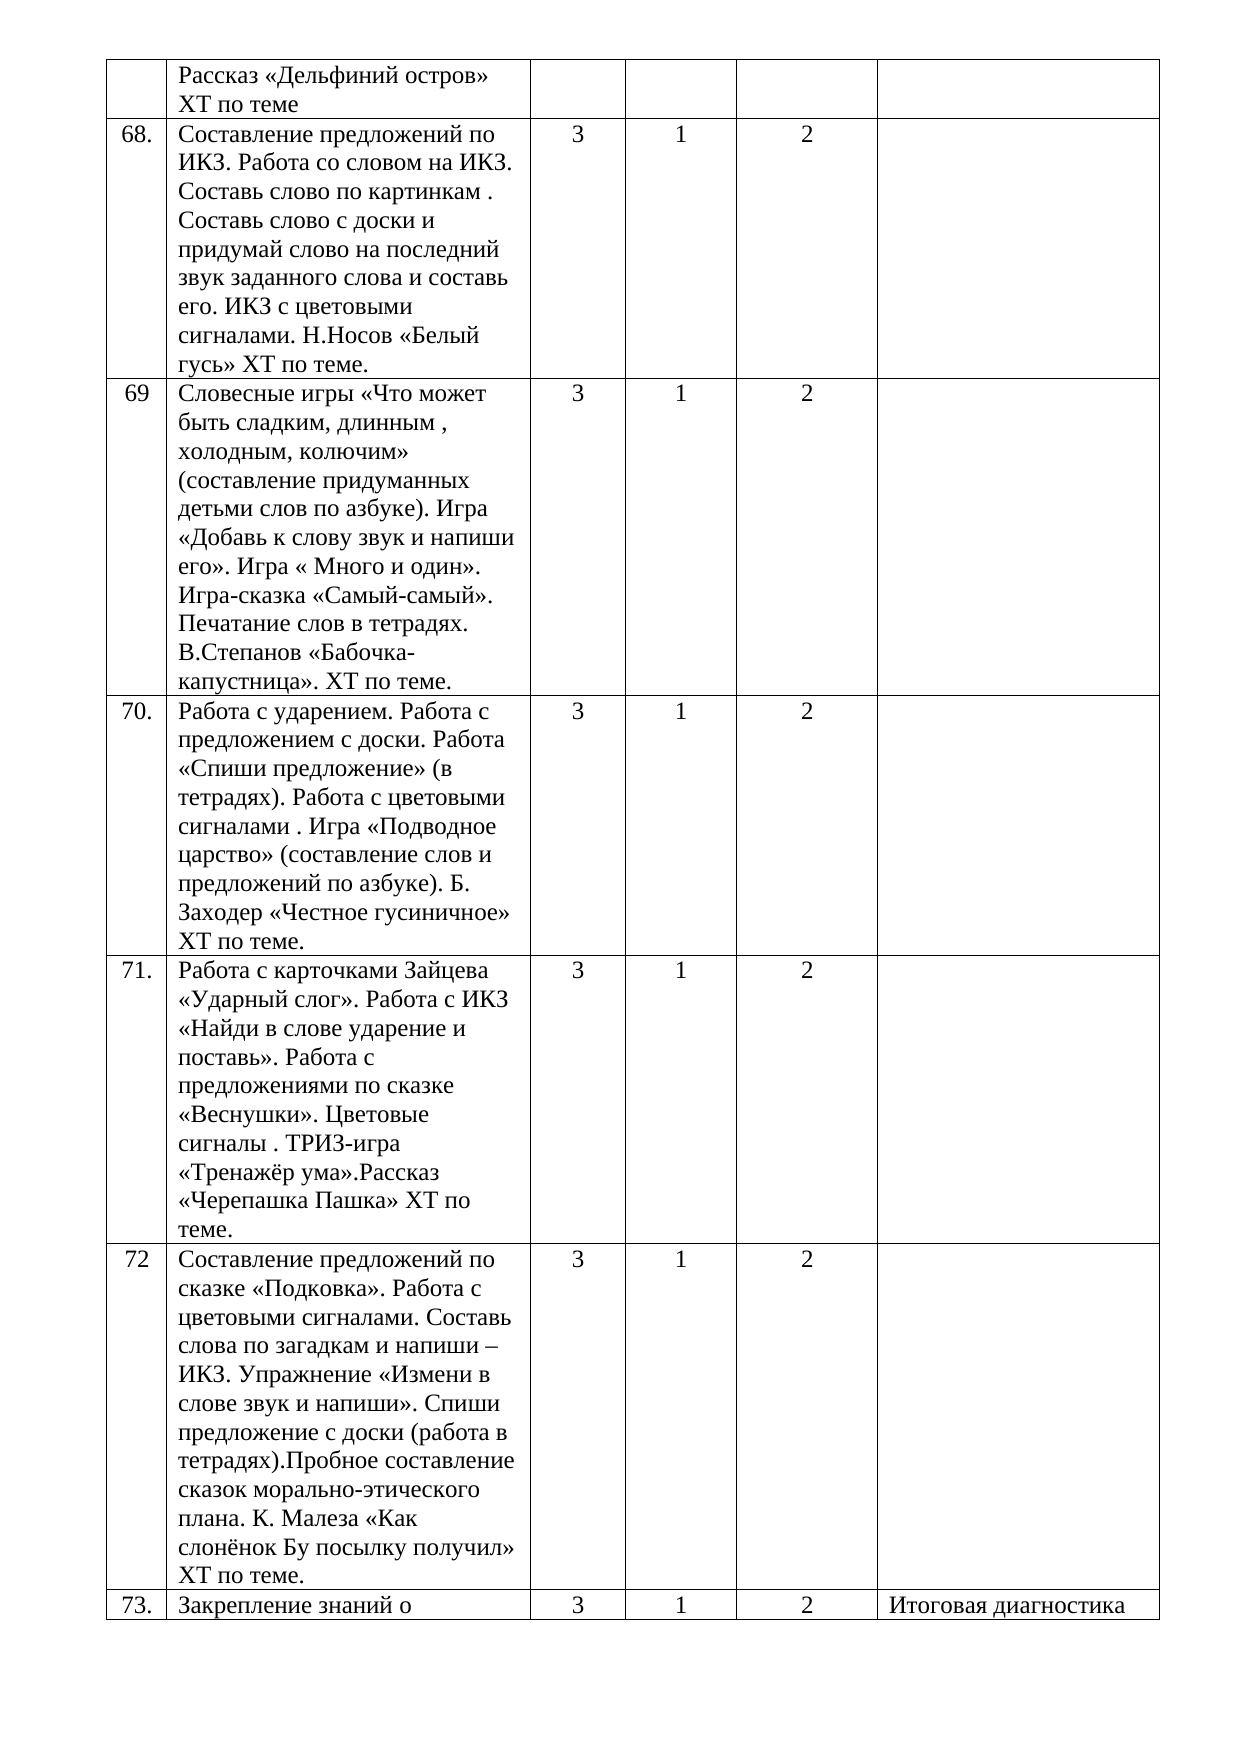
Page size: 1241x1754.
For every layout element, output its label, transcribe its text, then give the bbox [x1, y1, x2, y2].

table_cell 72 [107, 1244, 166, 1589]
table_cell 3 [531, 379, 625, 695]
table_cell 68. [107, 119, 166, 377]
table_cell [878, 1244, 1159, 1589]
table_cell 3 [531, 1244, 625, 1589]
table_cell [167, 1590, 530, 1619]
table_cell 67 [107, 60, 166, 118]
table_cell [878, 696, 1159, 954]
table_cell Работа с карточками Зайцева «Ударный слог». Работа с ИКЗ «Найди в слове ударение и поставь». Работа с предложениями по сказке «Веснушки». Цветовые сигналы . ТРИЗ-игра «Тренажёр ума».Рассказ «Черепашка Пашка» ХТ по теме. [167, 956, 530, 1243]
table_cell [878, 119, 1159, 377]
table_cell [878, 60, 1159, 118]
table_cell 1 [626, 696, 736, 954]
table_cell 1 [626, 956, 736, 1243]
table_cell 2 [737, 379, 877, 695]
table_cell 2 [737, 1244, 877, 1589]
table_cell 71. [107, 956, 166, 1243]
table_cell 2 [737, 119, 877, 377]
table_cell 2 [737, 60, 877, 118]
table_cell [878, 1590, 1159, 1619]
table_cell 69 [107, 379, 166, 695]
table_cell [167, 60, 530, 118]
table_cell 1 [626, 60, 736, 118]
table_cell 1 [626, 1590, 736, 1619]
table_cell [878, 379, 1159, 695]
table_cell 3 [531, 60, 625, 118]
table_cell Составление предложений по сказке «Подковка». Работа с цветовыми сигналами. Составь слова по загадкам и напиши –ИКЗ. Упражнение «Измени в слове звук и напиши». Спиши предложение с доски (работа в тетрадях).Пробное составление сказок морально-этического плана. К. Малеза «Как слонёнок Бу посылку получил» ХТ по теме. [167, 1244, 530, 1589]
table_cell 73. [107, 1590, 166, 1619]
table_cell Работа с ударением. Работа с предложением с доски. Работа «Спиши предложение» (в тетрадях). Работа с цветовыми сигналами . Игра «Подводное царство» (составление слов и предложений по азбуке). Б. Заходер «Честное гусиничное» ХТ по теме. [167, 696, 530, 954]
table_cell 2 [737, 696, 877, 954]
table_cell 3 [531, 696, 625, 954]
table_cell [878, 956, 1159, 1243]
table_cell 3 [531, 1590, 625, 1619]
table_cell 2 [737, 1590, 877, 1619]
table_cell Словесные игры «Что может быть сладким, длинным , холодным, колючим» (составление придуманных детьми слов по азбуке). Игра «Добавь к слову звук и напиши его». Игра « Много и один». Игра-сказка «Самый-самый». Печатание слов в тетрадях. В.Степанов «Бабочка-капустница». ХТ по теме. [167, 379, 530, 695]
table_cell 2 [737, 956, 877, 1243]
table_cell 1 [626, 1244, 736, 1589]
table_cell 3 [531, 119, 625, 377]
table_cell 70. [107, 696, 166, 954]
table_cell 1 [626, 119, 736, 377]
table_cell 1 [626, 379, 736, 695]
table_cell Составление предложений по ИКЗ. Работа со словом на ИКЗ. Составь слово по картинкам . Составь слово с доски и придумай слово на последний звук заданного слова и составь его. ИКЗ с цветовыми сигналами. Н.Носов «Белый гусь» ХТ по теме. [167, 119, 530, 377]
table_cell 3 [531, 956, 625, 1243]
